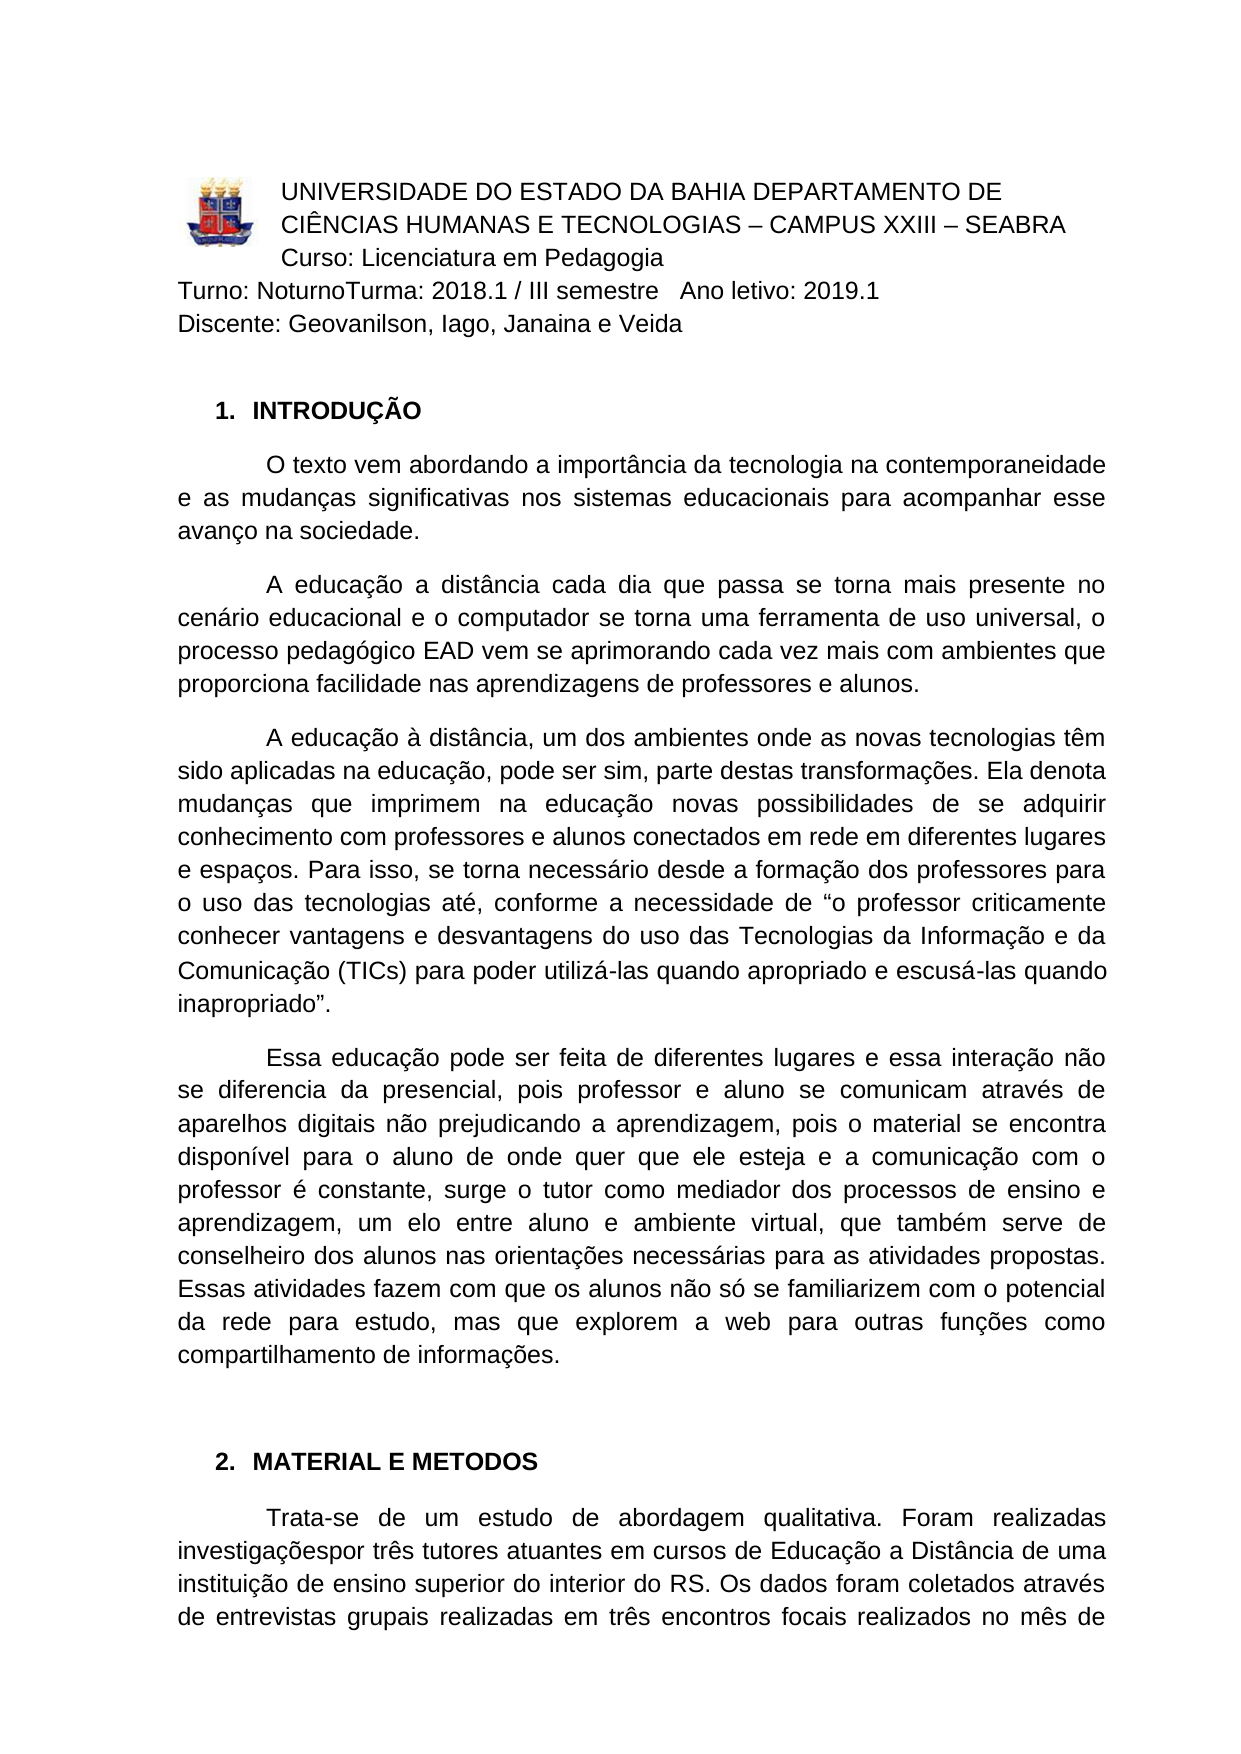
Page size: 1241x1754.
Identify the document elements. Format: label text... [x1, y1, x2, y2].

text O texto vem abordando a importância da tecnologia na contemporaneidade e as mudanças significativas nos sistemas educacionais para acompanhar esse avanço na sociedade. [177, 450, 1107, 545]
text Essa educação pode ser feita de diferentes lugares e essa interação não se diferencia da presencial, pois professor e aluno se comunicam através de aparelhos digitais não prejudicando a aprendizagem, pois o material se encontra disponível para o aluno de onde quer que ele esteja e a comunicação com o professor é constante, surge o tutor como mediador dos processos de ensino e aprendizagem, um elo entre aluno e ambiente virtual, que também serve de conselheiro dos alunos nas orientações necessárias para as atividades propostas. Essas atividades fazem com que os alunos não só se familiarizem com o potencial da rede para estudo, mas que explorem a web para outras funções como compartilhamento de informações. [177, 1042, 1107, 1368]
text A educação a distância cada dia que passa se torna mais presente no cenário educacional e o computador se torna uma ferramenta de uso universal, o processo pedagógico EAD vem se aprimorando cada vez mais com ambientes que proporciona facilidade nas aprendizagens de professores e alunos. [177, 570, 1107, 698]
text Turno: NoturnoTurma: 2018.1 / III semestre Ano letivo: 2019.1 [177, 276, 1107, 305]
text Discente: Geovanilson, Iago, Janaina e Veida [177, 309, 1107, 338]
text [177, 1501, 1107, 1630]
list MATERIAL E METODOS [215, 1447, 1107, 1476]
text Curso: Licenciatura em Pedagogia [177, 243, 1107, 272]
text A educação à distância, um dos ambientes onde as novas tecnologias têm sido aplicadas na educação, pode ser sim, parte destas transformações. Ela denota mudanças que imprimem na educação novas possibilidades de se adquirir conhecimento com professores e alunos conectados em rede em diferentes lugares e espaços. Para isso, se torna necessário desde a formação dos professores para o uso das tecnologias até, conforme a necessidade de “o professor criticamente conhecer vantagens e desvantagens do uso das Tecnologias da Informação e da Comunicação (TICs) para poder utilizá‐las quando apropriado e escusá‐las quando inapropriado”. [177, 723, 1107, 1017]
text UNIVERSIDADE DO ESTADO DA BAHIA DEPARTAMENTO DE CIÊNCIAS HUMANAS E TECNOLOGIAS – CAMPUS XXIII – SEABRA [177, 177, 1107, 239]
list INTRODUÇÃO [215, 396, 1107, 425]
